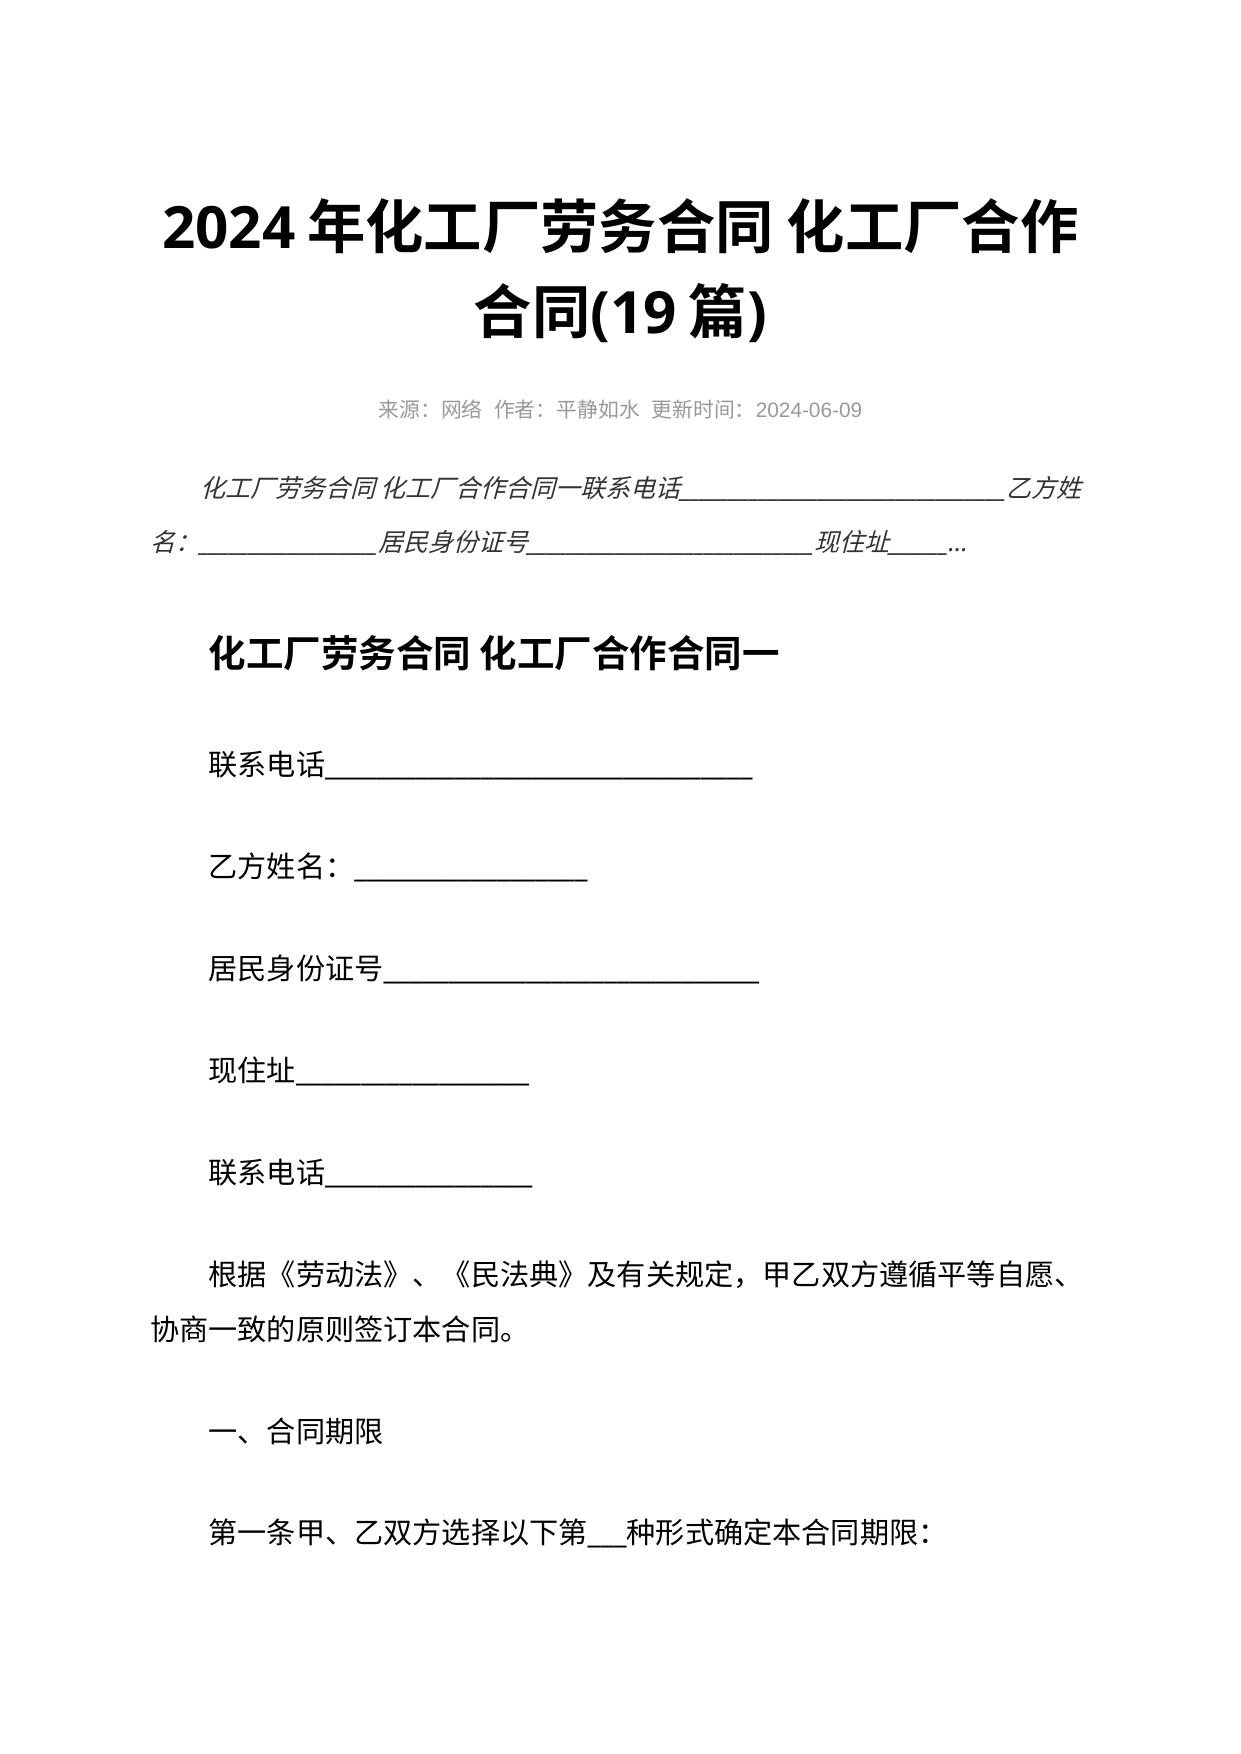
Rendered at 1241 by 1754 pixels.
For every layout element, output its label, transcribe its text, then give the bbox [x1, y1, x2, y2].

text 化工厂劳务合同 化工厂合作合同一联系电话_________________________________乙方姓名：__________________居民身份证号_____________________________现住址______... [150, 468, 1090, 559]
text 居民身份证号_____________________________ [150, 946, 1090, 988]
text 联系电话________________ [150, 1149, 1090, 1192]
text 来源：网络 作者：平静如水 更新时间：2024-06-09 [150, 398, 1090, 422]
text 现住址__________________ [150, 1047, 1090, 1090]
text 化工厂劳务合同 化工厂合作合同一 [150, 624, 1090, 678]
text 一、合同期限 [150, 1408, 1090, 1450]
subtitle 2024年化工厂劳务合同 化工厂合作合同(19篇) [150, 181, 1090, 351]
text 根据《劳动法》、《民法典》及有关规定，甲乙双方遵循平等自愿、协商一致的原则签订本合同。 [150, 1251, 1090, 1349]
text 第一条甲、乙双方选择以下第___种形式确定本合同期限： [150, 1510, 1090, 1552]
text 乙方姓名：__________________ [150, 843, 1090, 886]
text 联系电话_________________________________ [150, 742, 1090, 784]
